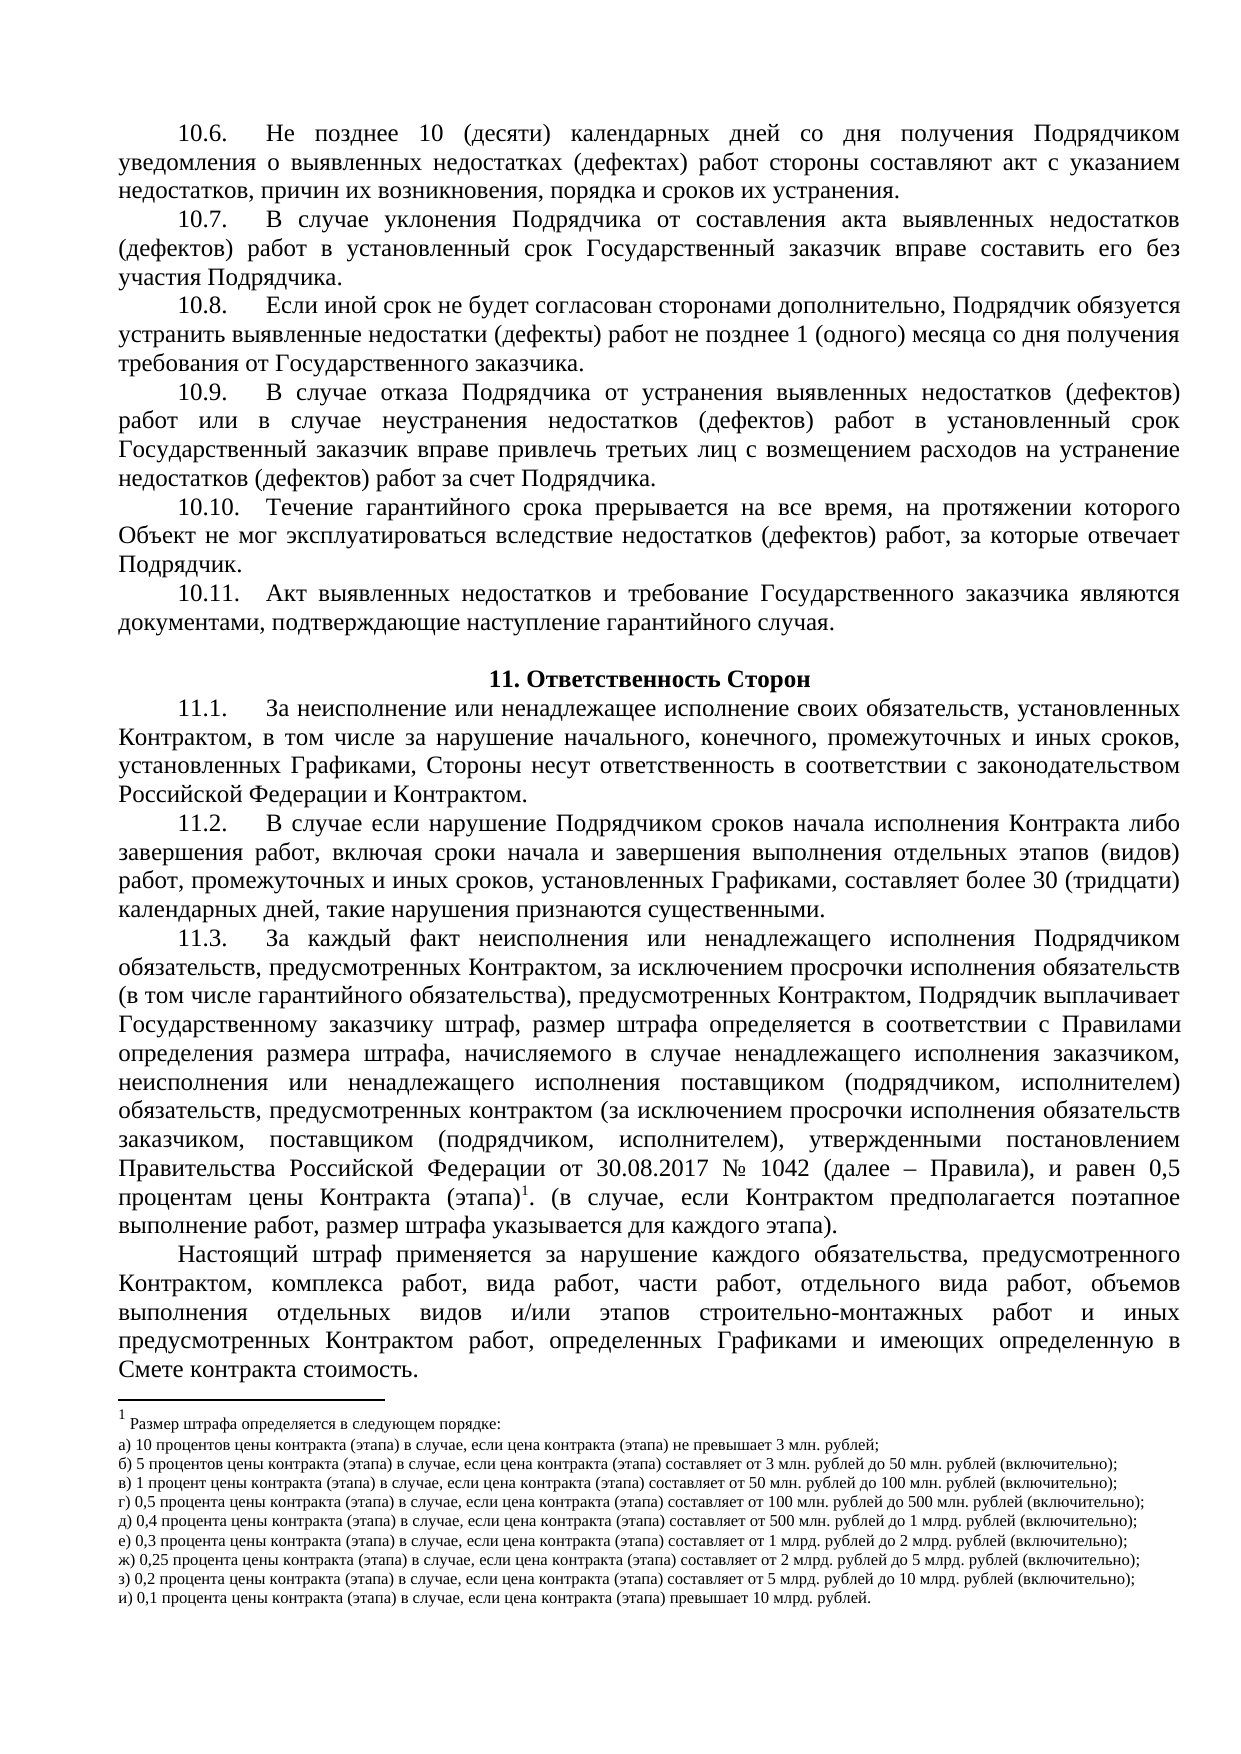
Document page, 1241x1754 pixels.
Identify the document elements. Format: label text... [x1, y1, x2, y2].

list Если иной срок не будет согласован сторонами дополнительно, Подрядчик обязуется устранить выявленные недостатки (дефекты) работ не позднее 1 (одного) месяца со дня получения требования от Государственного заказчика. [118, 291, 1181, 377]
list Ответственность Сторон [118, 664, 1181, 693]
list Не позднее 10 (десяти) календарных дней со дня получения Подрядчиком уведомления о выявленных недостатках (дефектах) работ стороны составляют акт с указанием недостатков, причин их возникновения, порядка и сроков их устранения. [118, 118, 1181, 204]
text Настоящий штраф применяется за нарушение каждого обязательства, предусмотренного Контрактом, комплекса работ, вида работ, части работ, отдельного вида работ, объемов выполнения отдельных видов и/или этапов строительно-монтажных работ и иных предусмотренных Контрактом работ, определенных Графиками и имеющих определенную в Смете контракта стоимость. [118, 1239, 1181, 1383]
list Акт выявленных недостатков и требование Государственного заказчика являются документами, подтверждающие наступление гарантийного случая. [118, 578, 1181, 636]
list В случае если нарушение Подрядчиком сроков начала исполнения Контракта либо завершения работ, включая сроки начала и завершения выполнения отдельных этапов (видов) работ, промежуточных и иных сроков, установленных Графиками, составляет более 30 (тридцати) календарных дней, такие нарушения признаются существенными. [118, 808, 1181, 923]
list В случае отказа Подрядчика от устранения выявленных недостатков (дефектов) работ или в случае неустранения недостатков (дефектов) работ в установленный срок Государственный заказчик вправе привлечь третьих лиц с возмещением расходов на устранение недостатков (дефектов) работ за счет Подрядчика. [118, 377, 1181, 492]
list За неисполнение или ненадлежащее исполнение своих обязательств, установленных Контрактом, в том числе за нарушение начального, конечного, промежуточных и иных сроков, установленных Графиками, Стороны несут ответственность в соответствии с законодательством Российской Федерации и Контрактом. [118, 693, 1181, 808]
list В случае уклонения Подрядчика от составления акта выявленных недостатков (дефектов) работ в установленный срок Государственный заказчик вправе составить его без участия Подрядчика. [118, 204, 1181, 291]
list Течение гарантийного срока прерывается на все время, на протяжении которого Объект не мог эксплуатироваться вследствие недостатков (дефектов) работ, за которые отвечает Подрядчик. [118, 492, 1181, 578]
list За каждый факт неисполнения или ненадлежащего исполнения Подрядчиком обязательств, предусмотренных Контрактом, за исключением просрочки исполнения обязательств (в том числе гарантийного обязательства), предусмотренных Контрактом, Подрядчик выплачивает Государственному заказчику штраф, размер штрафа определяется в соответствии с Правилами определения размера штрафа, начисляемого в случае ненадлежащего исполнения заказчиком, неисполнения или ненадлежащего исполнения поставщиком (подрядчиком, исполнителем) обязательств, предусмотренных контрактом (за исключением просрочки исполнения обязательств заказчиком, поставщиком (подрядчиком, исполнителем), утвержденными постановлением Правительства Российской Федерации от 30.08.2017 № 1042 (далее – Правила), и равен 0,5 процентам цены Контракта (этапа). (в случае, если Контрактом предполагается поэтапное выполнение работ, размер штрафа указывается для каждого этапа). [118, 923, 1181, 1239]
